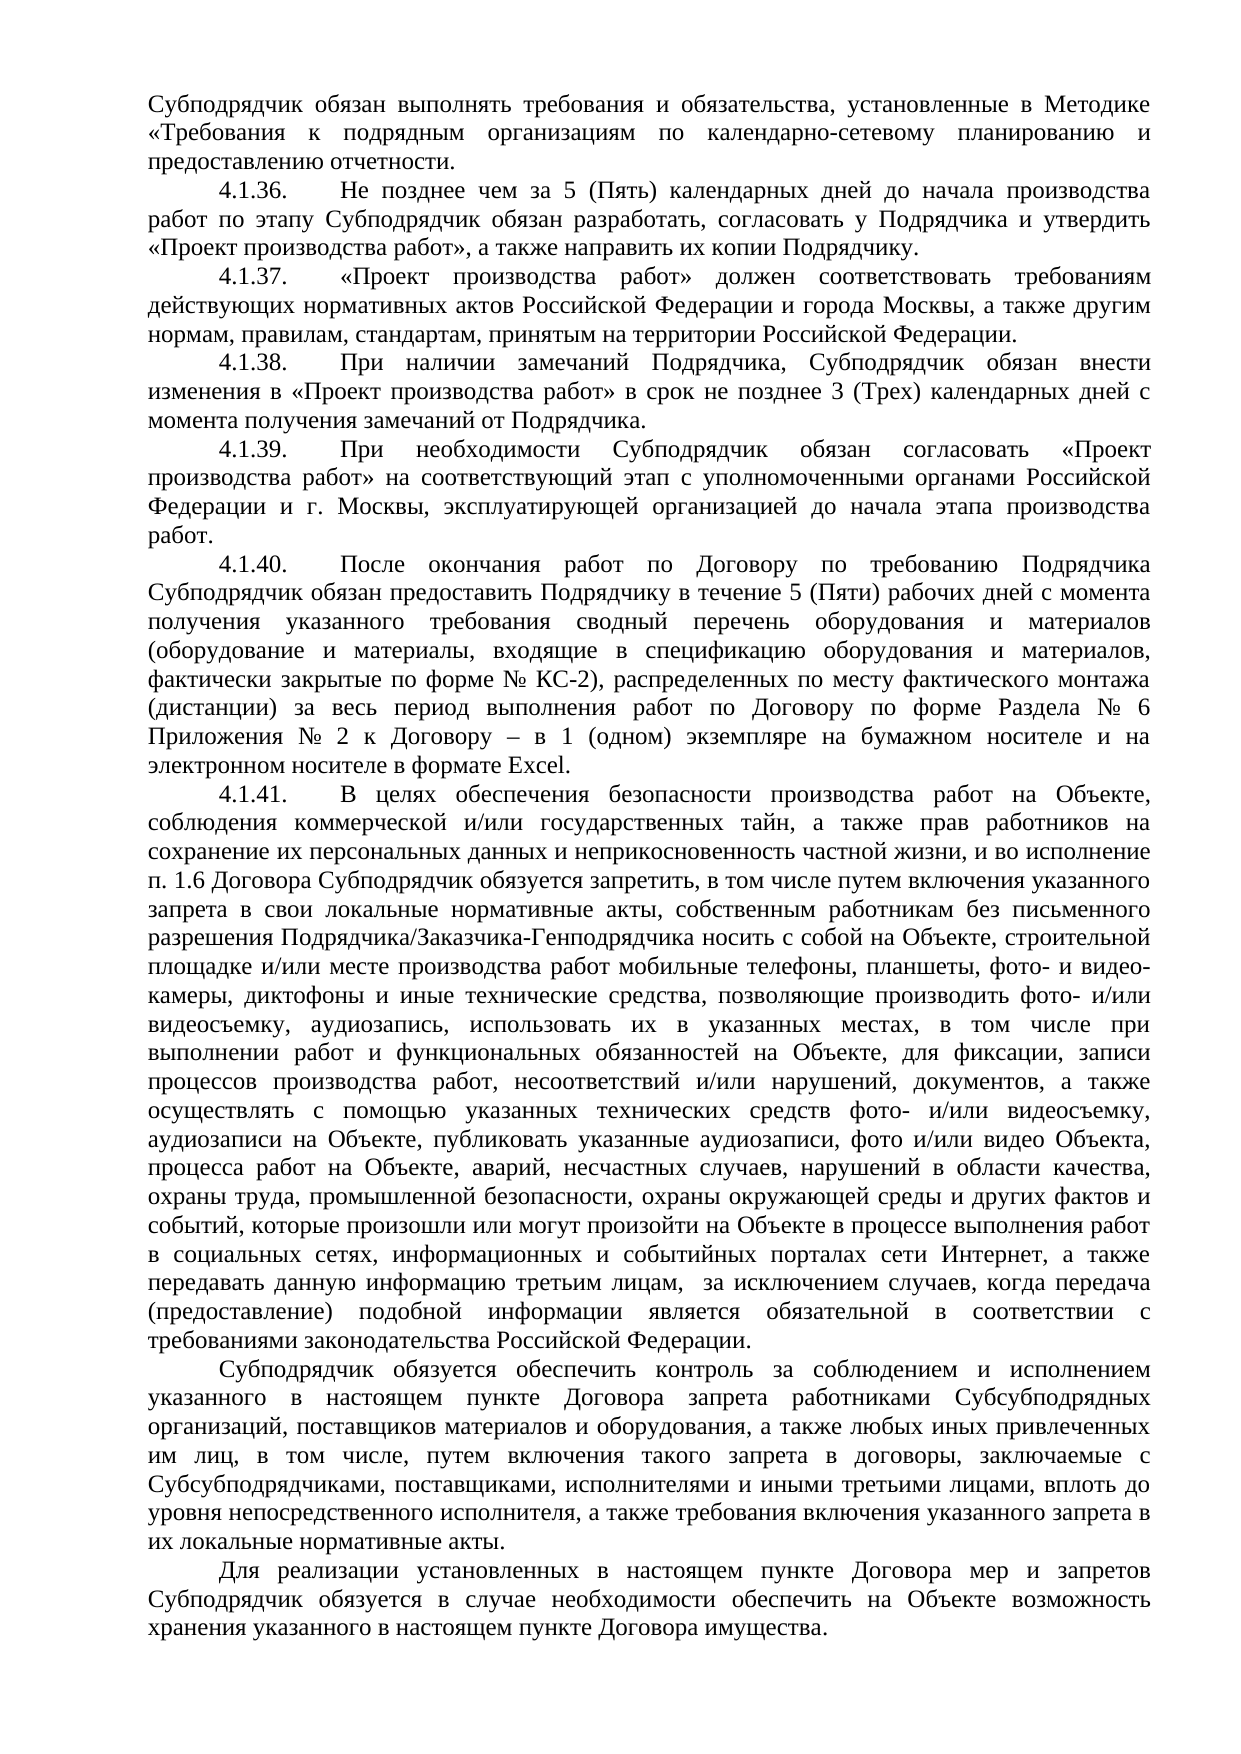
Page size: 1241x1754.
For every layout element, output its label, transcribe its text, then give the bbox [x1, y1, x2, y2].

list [148, 89, 1152, 175]
list Не позднее чем за 5 (Пять) календарных дней до начала производства работ по этапу Субподрядчик обязан разработать, согласовать у Подрядчика и утвердить «Проект производства работ», а также направить их копии Подрядчику. [148, 175, 1152, 261]
list В целях обеспечения безопасности производства работ на Объекте, соблюдения коммерческой и/или государственных тайн, а также прав работников на сохранение их персональных данных и неприкосновенность частной жизни, и во исполнение п. 1.6 Договора Субподрядчик обязуется запретить, в том числе путем включения указанного запрета в свои локальные нормативные акты, собственным работникам без письменного разрешения Подрядчика/Заказчика-Генподрядчика носить с собой на Объекте, строительной площадке и/или месте производства работ мобильные телефоны, планшеты, фото- и видео-камеры, диктофоны и иные технические средства, позволяющие производить фото- и/или видеосъемку, аудиозапись, использовать их в указанных местах, в том числе при выполнении работ и функциональных обязанностей на Объекте, для фиксации, записи процессов производства работ, несоответствий и/или нарушений, документов, а также осуществлять с помощью указанных технических средств фото- и/или видеосъемку, аудиозаписи на Объекте, публиковать указанные аудиозаписи, фото и/или видео Объекта, процесса работ на Объекте, аварий, несчастных случаев, нарушений в области качества, охраны труда, промышленной безопасности, охраны окружающей среды и других фактов и событий, которые произошли или могут произойти на Объекте в процессе выполнения работ в социальных сетях, информационных и событийных порталах сети Интернет, а также передавать данную информацию третьим лицам, за исключением случаев, когда передача (предоставление) подобной информации является обязательной в соответствии с требованиями законодательства Российской Федерации. [148, 779, 1152, 1354]
list При необходимости Субподрядчик обязан согласовать «Проект производства работ» на соответствующий этап с уполномоченными органами Российской Федерации и г. Москвы, эксплуатирующей организацией до начала этапа производства работ. [148, 434, 1152, 549]
list «Проект производства работ» должен соответствовать требованиям действующих нормативных актов Российской Федерации и города Москвы, а также другим нормам, правилам, стандартам, принятым на территории Российской Федерации. [148, 261, 1152, 347]
list После окончания работ по Договору по требованию Подрядчика Субподрядчик обязан предоставить Подрядчику в течение 5 (Пяти) рабочих дней с момента получения указанного требования сводный перечень оборудования и материалов (оборудование и материалы, входящие в спецификацию оборудования и материалов, фактически закрытые по форме № КС-2), распределенных по месту фактического монтажа (дистанции) за весь период выполнения работ по Договору по форме Раздела № 6 Приложения № 2 к Договору – в 1 (одном) экземпляре на бумажном носителе и на электронном носителе в формате Excel. [148, 549, 1152, 779]
text Субподрядчик обязуется обеспечить контроль за соблюдением и исполнением указанного в настоящем пункте Договора запрета работниками Субсубподрядных организаций, поставщиков материалов и оборудования, а также любых иных привлеченных им лиц, в том числе, путем включения такого запрета в договоры, заключаемые с Субсубподрядчиками, поставщиками, исполнителями и иными третьими лицами, вплоть до уровня непосредственного исполнителя, а также требования включения указанного запрета в их локальные нормативные акты. [148, 1354, 1152, 1555]
list При наличии замечаний Подрядчика, Субподрядчик обязан внести изменения в «Проект производства работ» в срок не позднее 3 (Трех) календарных дней с момента получения замечаний от Подрядчика. [148, 347, 1152, 434]
text Для реализации установленных в настоящем пункте Договора мер и запретов Субподрядчик обязуется в случае необходимости обеспечить на Объекте возможность хранения указанного в настоящем пункте Договора имущества. [148, 1555, 1152, 1641]
